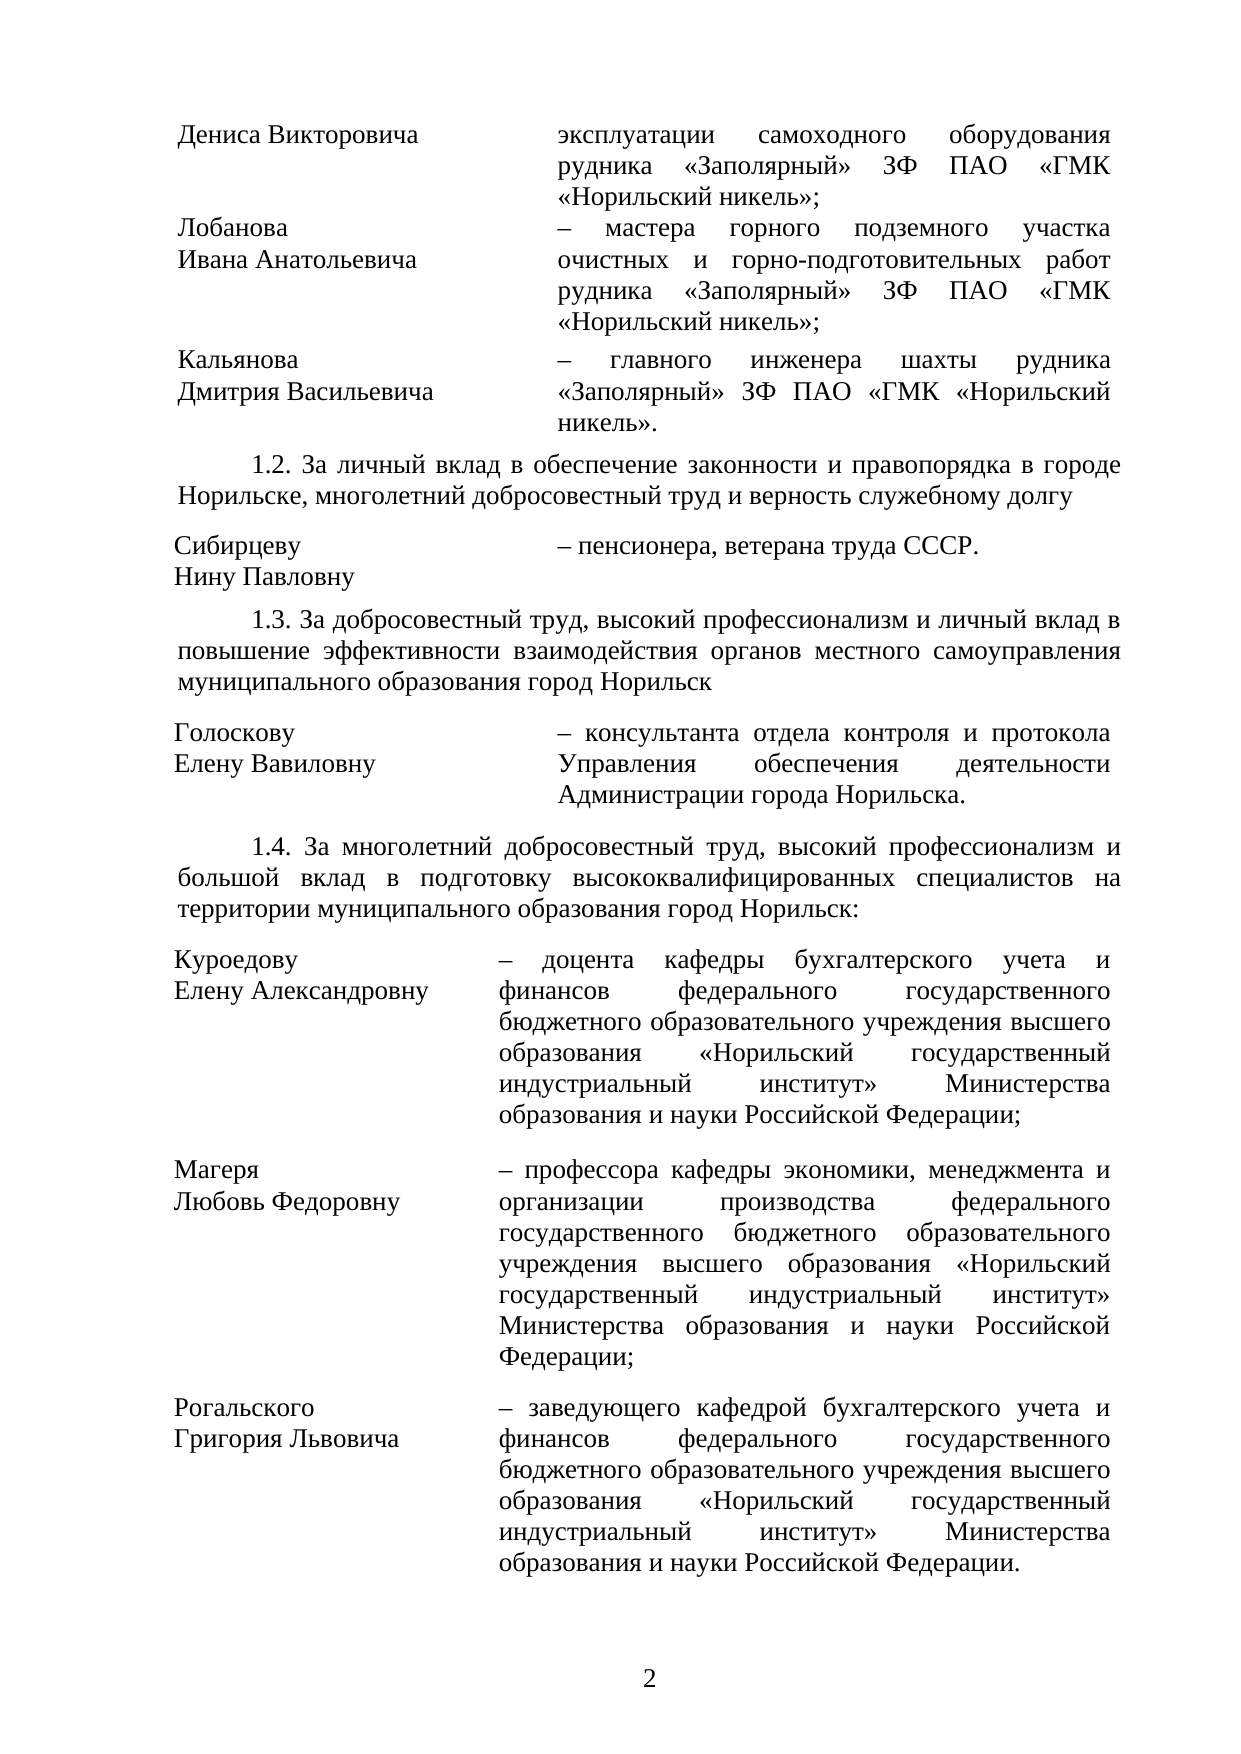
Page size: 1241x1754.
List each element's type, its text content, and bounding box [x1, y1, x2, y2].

text 1.2. За личный вклад в обеспечение законности и правопорядка в городе Норильске, многолетний добросовестный труд и верность служебному долгу [177, 448, 1122, 510]
table_cell – профессора кафедры экономики, менеджмента и организации производства федерального государственного бюджетного образовательного учреждения высшего образования «Норильский государственный индустриальный институт» Министерства образования и науки Российской Федерации; [487, 1154, 1122, 1391]
table_cell Кальянова Дмитрия Васильевича [166, 344, 546, 448]
text 1.3. За добросовестный труд, высокий профессионализм и личный вклад в повышение эффективности взаимодействия органов местного самоуправления муниципального образования город Норильск [177, 603, 1122, 696]
table_header – консультанта отдела контроля и протокола Управления обеспечения деятельности Администрации города Норильска. [546, 716, 1122, 830]
table_cell – заведующего кафедрой бухгалтерского учета и финансов федерального государственного бюджетного образовательного учреждения высшего образования «Норильский государственный индустриальный институт» Министерства образования и науки Российской Федерации. [487, 1391, 1122, 1578]
table_header – пенсионера, ветерана труда СССР. [546, 529, 1122, 603]
table_cell – главного инженера шахты рудника «Заполярный» ЗФ ПАО «ГМК «Норильский никель». [546, 344, 1122, 448]
table_cell – мастера горного подземного участка очистных и горно-подготовительных работ рудника «Заполярный» ЗФ ПАО «ГМК «Норильский никель»; [546, 212, 1122, 343]
table_header – доцента кафедры бухгалтерского учета и финансов федерального государственного бюджетного образовательного учреждения высшего образования «Норильский государственный индустриальный институт» Министерства образования и науки Российской Федерации; [487, 943, 1122, 1153]
table_header Сибирцеву Нину Павловну [163, 529, 546, 603]
table_cell Рогальского Григория Львовича [163, 1391, 487, 1578]
table_header Куроедову Елену Александровну [163, 943, 487, 1153]
table_header Голоскову Елену Вавиловну [163, 716, 546, 830]
text 1.4. За многолетний добросовестный труд, высокий профессионализм и большой вклад в подготовку высококвалифицированных специалистов на территории муниципального образования город Норильск: [177, 830, 1122, 923]
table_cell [166, 118, 546, 212]
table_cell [546, 118, 1122, 212]
table_cell Магеря Любовь Федоровну [163, 1154, 487, 1391]
table_cell Лобанова Ивана Анатольевича [166, 212, 546, 343]
